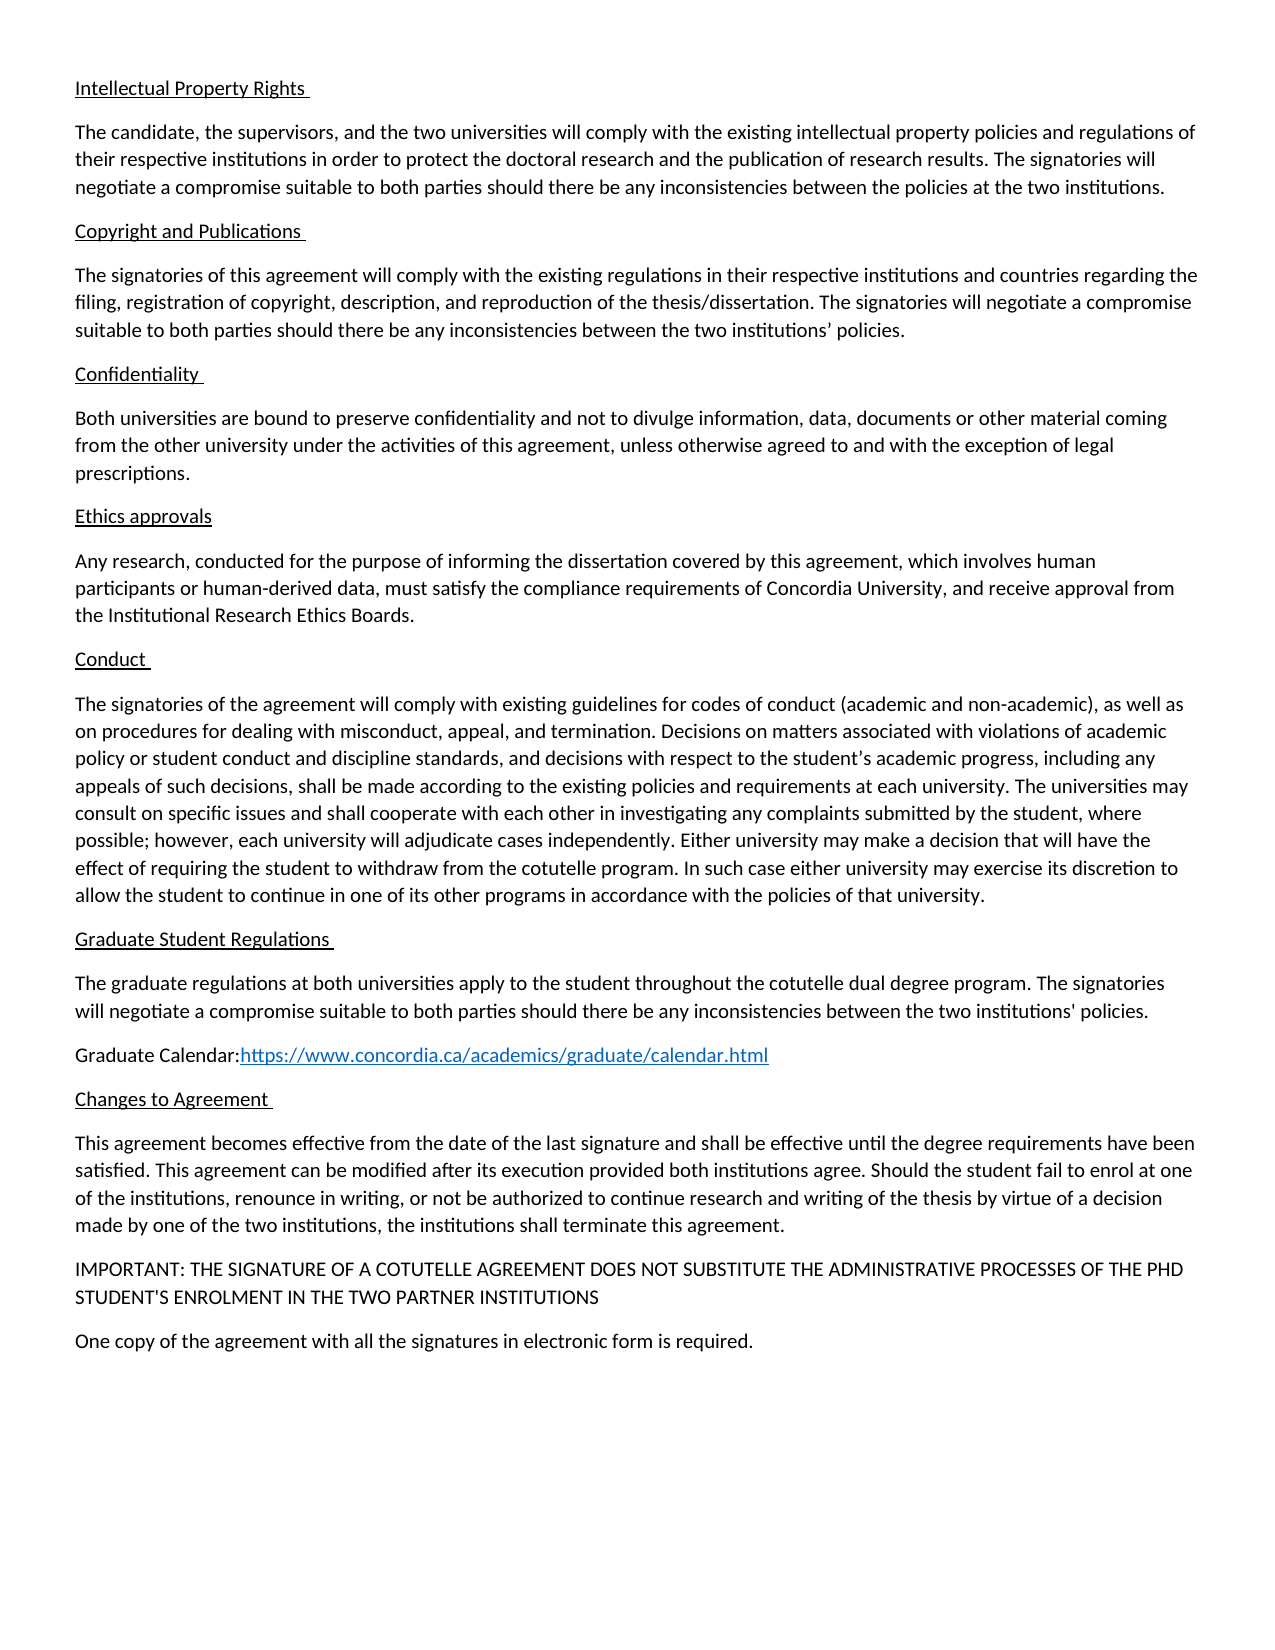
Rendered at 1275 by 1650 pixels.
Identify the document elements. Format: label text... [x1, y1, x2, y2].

text Graduate Calendar:https://www.concordia.ca/academics/graduate/calendar.html [75, 1042, 1200, 1067]
text Copyright and Publications [75, 218, 1200, 243]
text Confidentiality [75, 361, 1200, 386]
text The graduate regulations at both universities apply to the student throughout the cotutelle dual degree program. The signatories will negotiate a compromise suitable to both parties should there be any inconsistencies between the two institutions' policies. [75, 971, 1200, 1023]
text One copy of the agreement with all the signatures in electronic form is required. [75, 1328, 1200, 1353]
text Any research, conducted for the purpose of informing the dissertation covered by this agreement, which involves human participants or human-derived data, must satisfy the compliance requirements of Concordia University, and receive approval from the Institutional Research Ethics Boards. [75, 548, 1200, 628]
text Both universities are bound to preserve confidentiality and not to divulge information, data, documents or other material coming from the other university under the activities of this agreement, unless otherwise agreed to and with the exception of legal prescriptions. [75, 405, 1200, 485]
text The signatories of this agreement will comply with the existing regulations in their respective institutions and countries regarding the filing, registration of copyright, description, and reproduction of the thesis/dissertation. The signatories will negotiate a compromise suitable to both parties should there be any inconsistencies between the two institutions’ policies. [75, 262, 1200, 342]
text The candidate, the supervisors, and the two universities will comply with the existing intellectual property policies and regulations of their respective institutions in order to protect the doctoral research and the publication of research results. The signatories will negotiate a compromise suitable to both parties should there be any inconsistencies between the policies at the two institutions. [75, 119, 1200, 199]
text This agreement becomes effective from the date of the last signature and shall be effective until the degree requirements have been satisfied. This agreement can be modified after its execution provided both institutions agree. Should the student fail to enrol at one of the institutions, renounce in writing, or not be authorized to continue research and writing of the thesis by virtue of a decision made by one of the two institutions, the institutions shall terminate this agreement. [75, 1130, 1200, 1238]
text Graduate Student Regulations [75, 927, 1200, 952]
text Conduct [75, 647, 1200, 672]
text Changes to Agreement [75, 1086, 1200, 1112]
text Ethics approvals [75, 504, 1200, 529]
text The signatories of the agreement will comply with existing guidelines for codes of conduct (academic and non-academic), as well as on procedures for dealing with misconduct, appeal, and termination. Decisions on matters associated with violations of academic policy or student conduct and discipline standards, and decisions with respect to the student’s academic progress, including any appeals of such decisions, shall be made according to the existing policies and requirements at each university. The universities may consult on specific issues and shall cooperate with each other in investigating any complaints submitted by the student, where possible; however, each university will adjudicate cases independently. Either university may make a decision that will have the effect of requiring the student to withdraw from the cotutelle program. In such case either university may exercise its discretion to allow the student to continue in one of its other programs in accordance with the policies of that university. [75, 691, 1200, 908]
text IMPORTANT: THE SIGNATURE OF A COTUTELLE AGREEMENT DOES NOT SUBSTITUTE THE ADMINISTRATIVE PROCESSES OF THE PHD STUDENT'S ENROLMENT IN THE TWO PARTNER INSTITUTIONS [75, 1256, 1200, 1309]
text Intellectual Property Rights [75, 75, 1200, 100]
